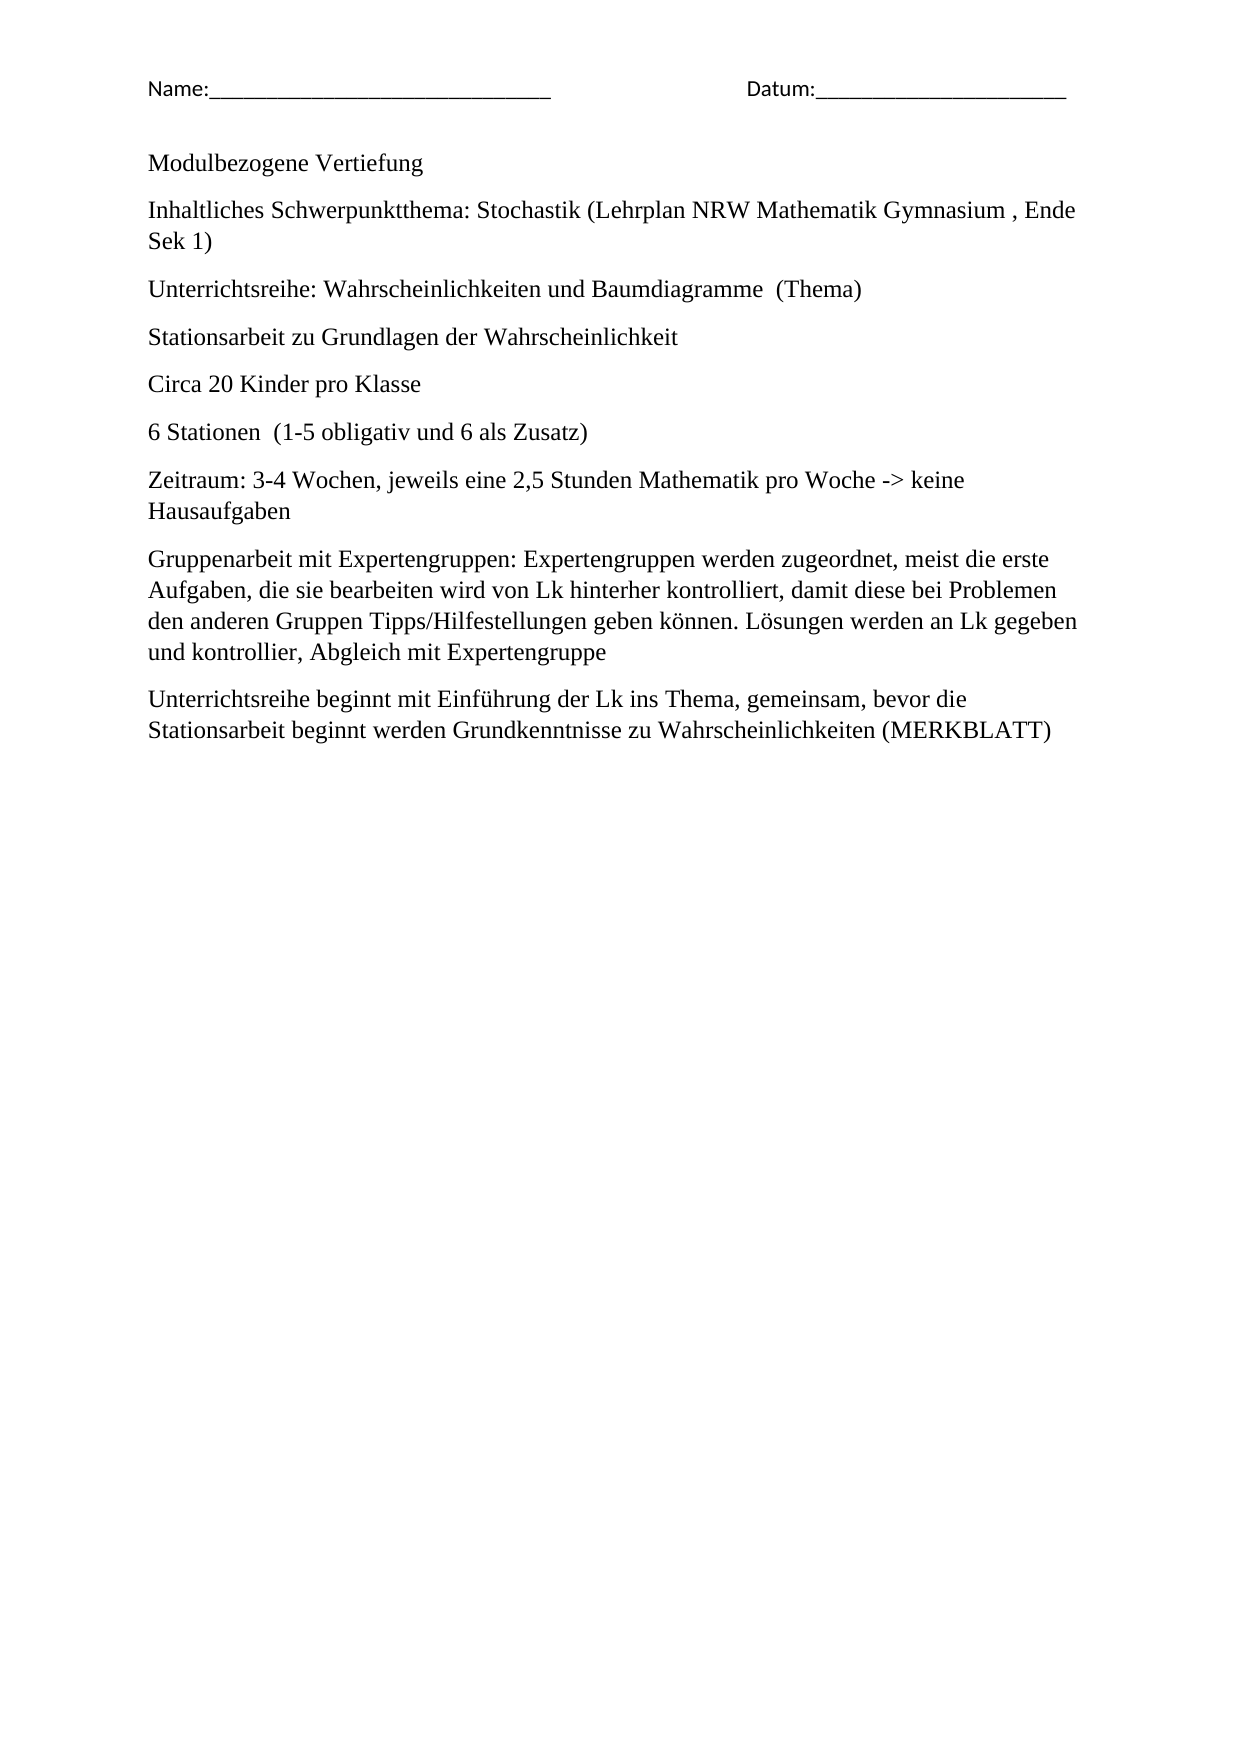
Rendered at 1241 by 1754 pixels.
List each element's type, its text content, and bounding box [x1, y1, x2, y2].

text 6 Stationen (1-5 obligativ und 6 als Zusatz) [148, 417, 1092, 446]
text Zeitraum: 3-4 Wochen, jeweils eine 2,5 Stunden Mathematik pro Woche -> keine Hausaufgaben [148, 465, 1092, 525]
text Modulbezogene Vertiefung [148, 148, 1092, 176]
text Gruppenarbeit mit Expertengruppen: Expertengruppen werden zugeordnet, meist die erste Aufgaben, die sie bearbeiten wird von Lk hinterher kontrolliert, damit diese bei Problemen den anderen Gruppen Tipps/Hilfestellungen geben können. Lösungen werden an Lk gegeben und kontrollier, Abgleich mit Expertengruppe [148, 544, 1092, 666]
text Circa 20 Kinder pro Klasse [148, 369, 1092, 398]
text Stationsarbeit zu Grundlagen der Wahrscheinlichkeit [148, 322, 1092, 351]
text Inhaltliches Schwerpunktthema: Stochastik (Lehrplan NRW Mathematik Gymnasium , Ende Sek 1) [148, 195, 1092, 255]
text Unterrichtsreihe beginnt mit Einführung der Lk ins Thema, gemeinsam, bevor die Stationsarbeit beginnt werden Grundkenntnisse zu Wahrscheinlichkeiten (MERKBLATT) [148, 684, 1092, 744]
text Unterrichtsreihe: Wahrscheinlichkeiten und Baumdiagramme (Thema) [148, 274, 1092, 303]
